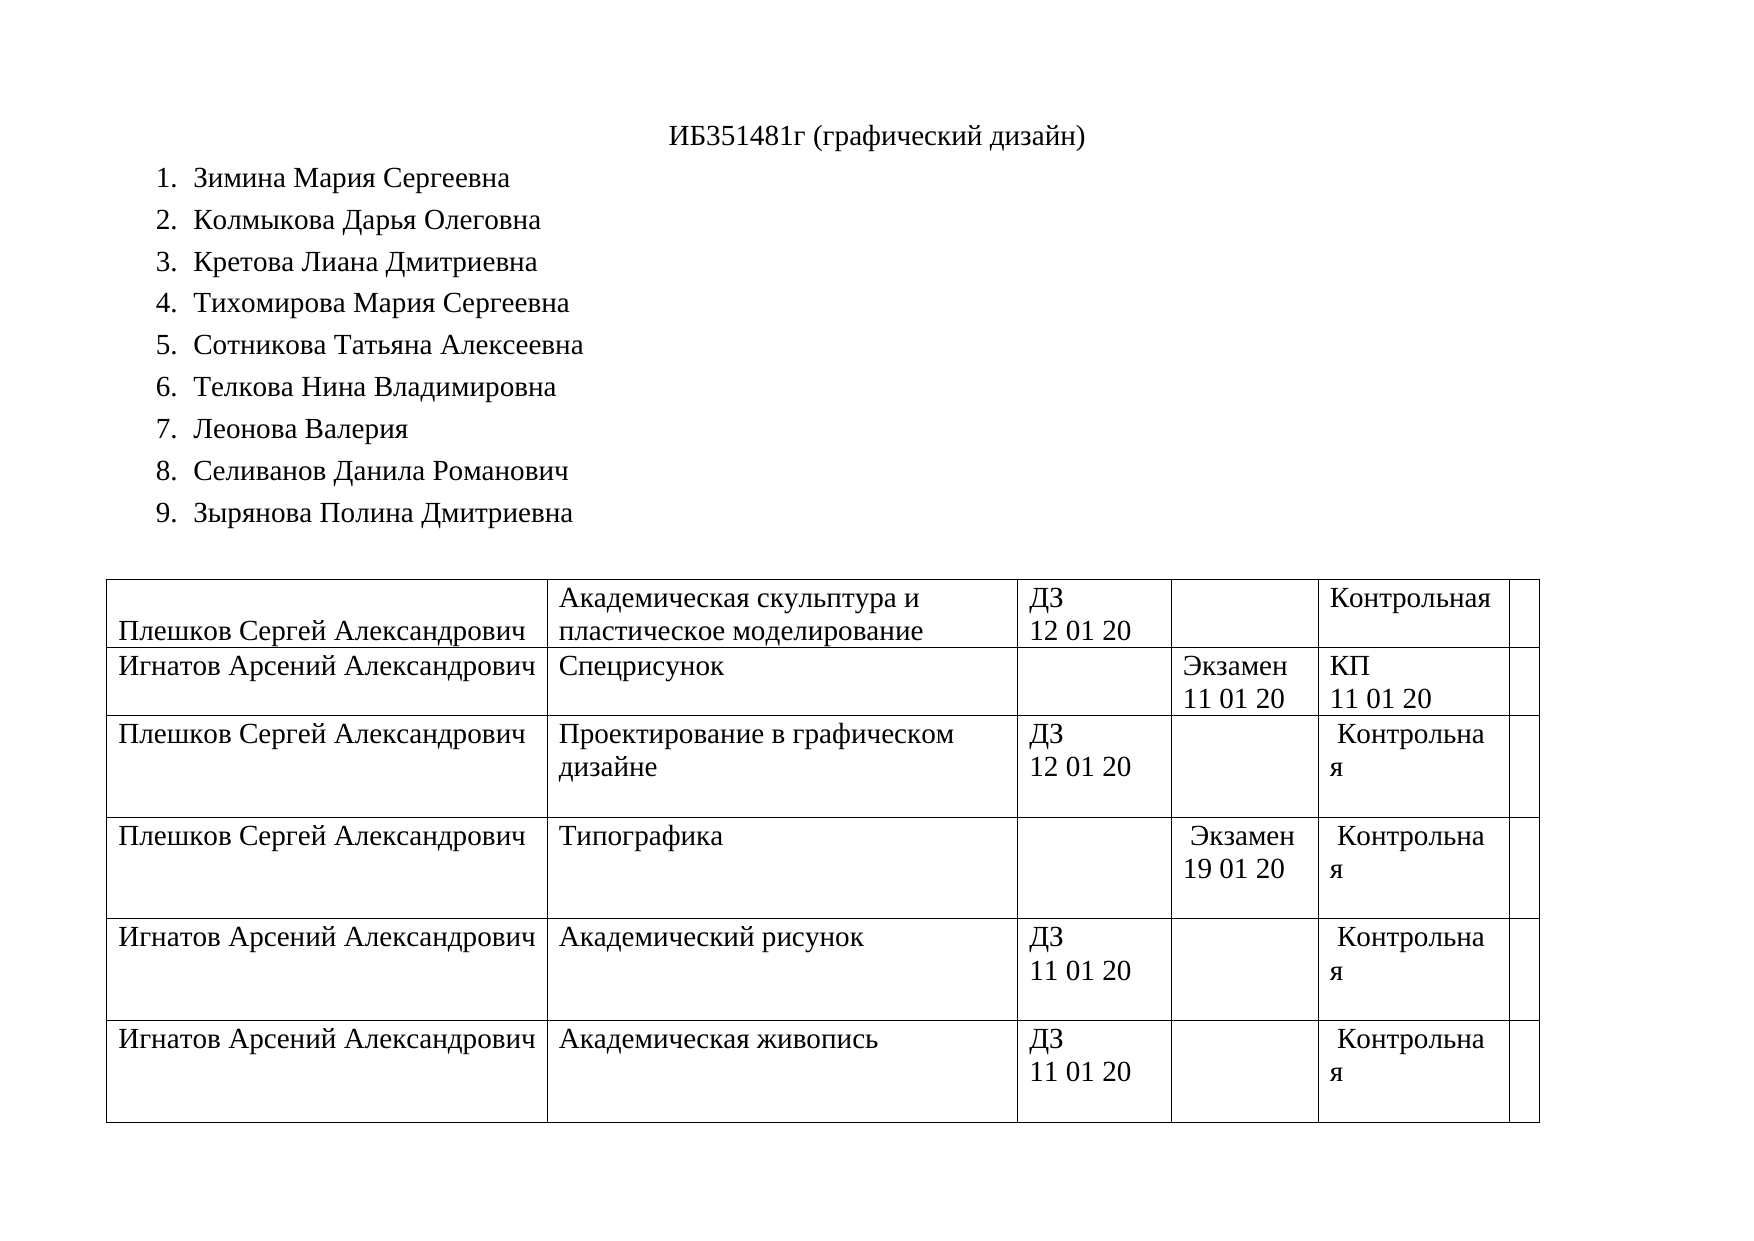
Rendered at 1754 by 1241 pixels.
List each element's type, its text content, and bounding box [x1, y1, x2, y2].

table_cell Контрольная [1319, 818, 1509, 918]
table_cell Контрольная [1319, 1021, 1509, 1122]
table_cell [1018, 648, 1171, 715]
table_cell [1172, 716, 1318, 817]
table_header Контрольная [1319, 580, 1509, 647]
table_cell Спецрисунок [548, 648, 1017, 715]
table_cell Контрольная [1319, 919, 1509, 1020]
table_cell Типографика [548, 818, 1017, 918]
table_cell [1172, 1021, 1318, 1122]
table_cell Контрольная [1319, 716, 1509, 817]
list Сотникова Татьяна Алексеевна [156, 327, 1636, 361]
table_cell Плешков Сергей Александрович [107, 716, 547, 817]
list Леонова Валерия [156, 411, 1636, 445]
table_cell [1172, 919, 1318, 1020]
table_cell Экзамен 19 01 20 [1172, 818, 1318, 918]
table_cell ДЗ 12 01 20 [1018, 716, 1171, 817]
table_cell [1018, 818, 1171, 918]
table_cell [1510, 919, 1539, 1020]
table_cell Академический рисунок [548, 919, 1017, 1020]
table_cell КП 11 01 20 [1319, 648, 1509, 715]
table_header [1510, 580, 1539, 647]
table_header Плешков Сергей Александрович [107, 580, 547, 647]
table_cell Игнатов Арсений Александрович [107, 648, 547, 715]
list Тихомирова Мария Сергеевна [156, 286, 1636, 319]
table_cell Плешков Сергей Александрович [107, 818, 547, 918]
list Кретова Лиана Дмитриевна [156, 244, 1636, 277]
table_header [1172, 580, 1318, 647]
table_cell Проектирование в графическом дизайне [548, 716, 1017, 817]
table_cell Игнатов Арсений Александрович [107, 919, 547, 1020]
list Зырянова Полина Дмитриевна [156, 495, 1636, 528]
text ИБ351481г (графический дизайн) [118, 118, 1636, 152]
table_cell ДЗ 11 01 20 [1018, 1021, 1171, 1122]
list Колмыкова Дарья Олеговна [156, 202, 1636, 235]
table_cell [1510, 818, 1539, 918]
list Телкова Нина Владимировна [156, 369, 1636, 403]
table_cell [1510, 648, 1539, 715]
table_cell [1510, 1021, 1539, 1122]
list Селиванов Данила Романович [156, 453, 1636, 487]
table_cell ДЗ 11 01 20 [1018, 919, 1171, 1020]
table_header ДЗ 12 01 20 [1018, 580, 1171, 647]
table_cell Экзамен 11 01 20 [1172, 648, 1318, 715]
table_cell Академическая живопись [548, 1021, 1017, 1122]
list Зимина Мария Сергеевна [156, 160, 1636, 193]
table_cell [1510, 716, 1539, 817]
table_header Академическая скульптура и пластическое моделирование [548, 580, 1017, 647]
table_cell Игнатов Арсений Александрович [107, 1021, 547, 1122]
